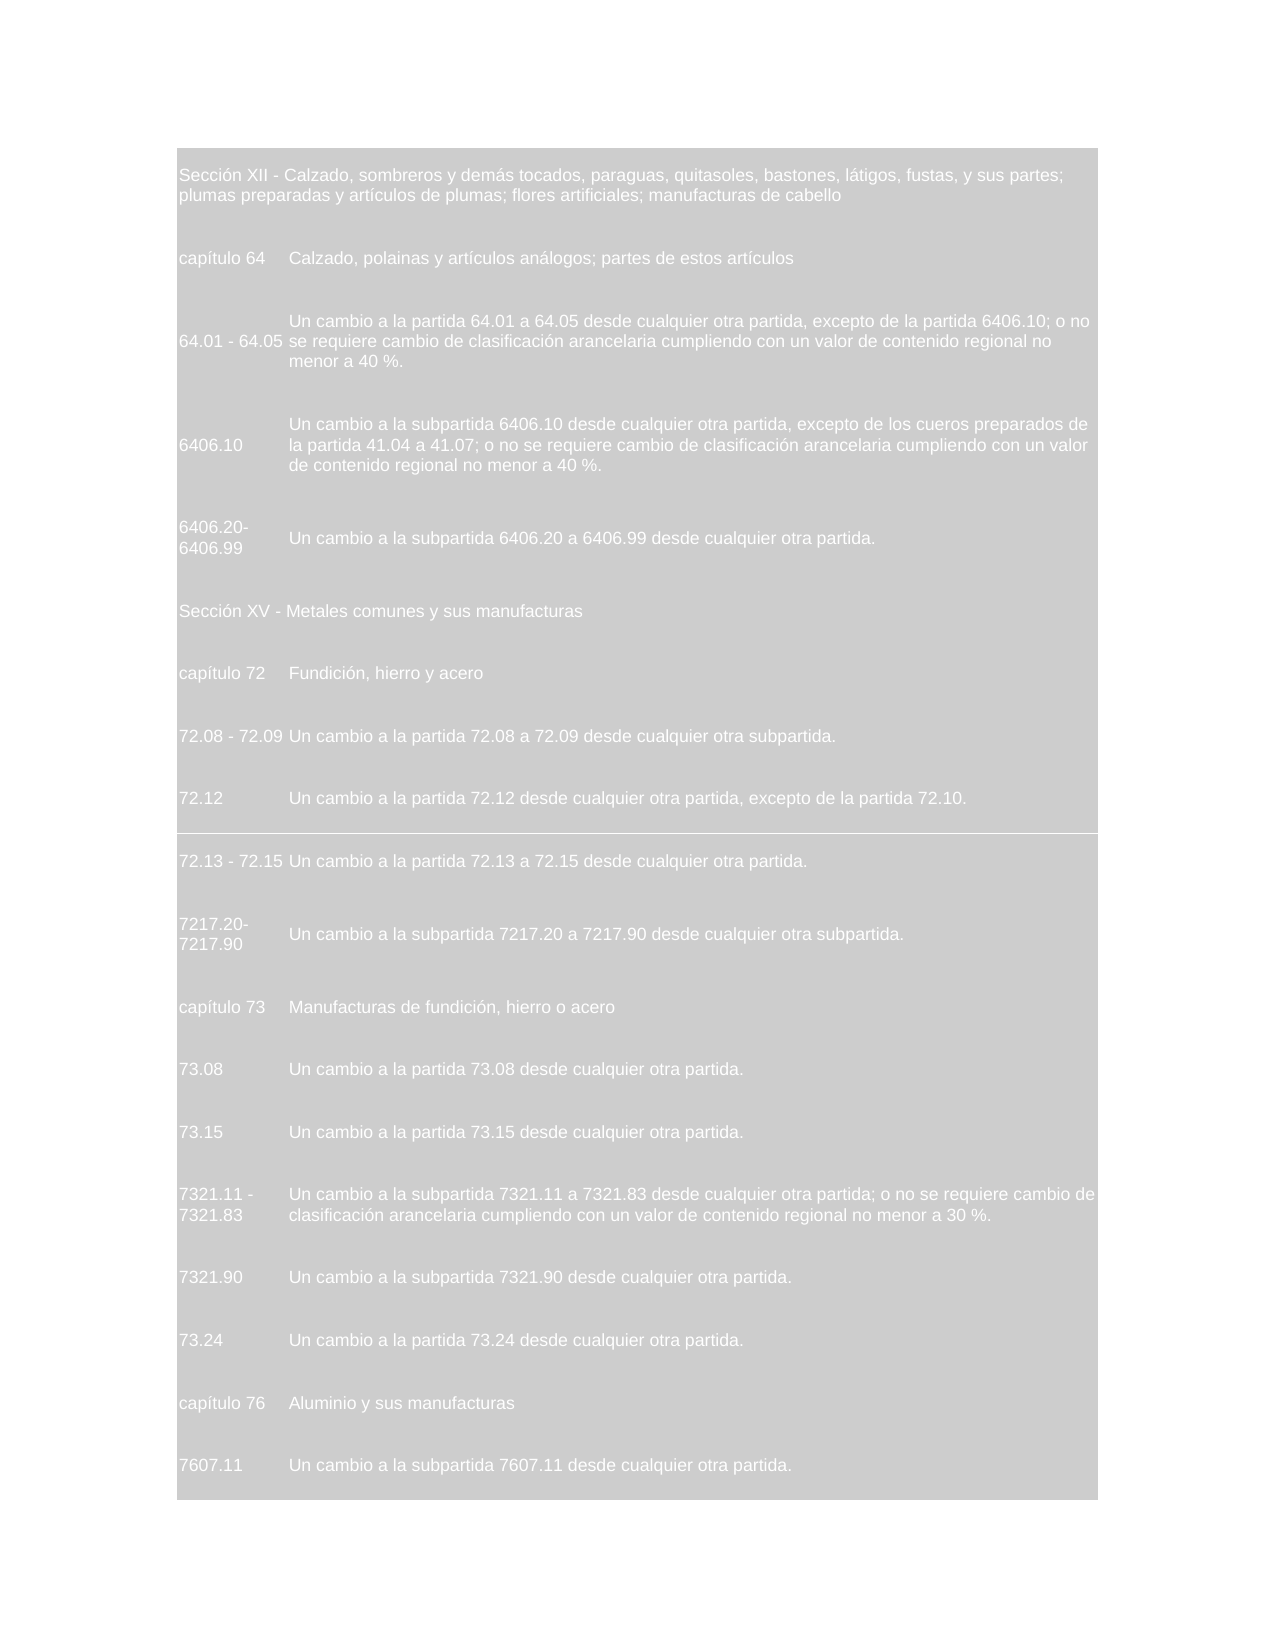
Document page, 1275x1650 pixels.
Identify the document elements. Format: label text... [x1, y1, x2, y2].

table_cell 72.08 - 72.09 [177, 708, 287, 771]
table_cell Un cambio a la subpartida 7321.11 a 7321.83 desde cualquier otra partida; o no se requiere cambio de clasificación arancelaria cumpliendo con un valor de contenido regional no menor a 30 %. [287, 1167, 1098, 1250]
table_cell capítulo 76 [177, 1375, 287, 1438]
table_cell 7607.11 [177, 1438, 287, 1500]
table_cell 72.13 - 72.15 [177, 834, 287, 896]
table_cell 7321.11 - 7321.83 [177, 1167, 287, 1250]
table_cell Un cambio a la partida 73.08 desde cualquier otra partida. [287, 1042, 1098, 1104]
table_cell Sección XII - Calzado, sombreros y demás tocados, paraguas, quitasoles, bastones, látigos, fustas, y sus partes; plumas preparadas y artículos de plumas; flores artificiales; manufacturas de cabello [177, 148, 1098, 231]
table_cell capítulo 73 [177, 979, 287, 1042]
table_cell Fundición, hierro y acero [287, 646, 1098, 708]
table_cell 73.08 [177, 1042, 287, 1104]
table_cell Un cambio a la subpartida 7217.20 a 7217.90 desde cualquier otra subpartida. [287, 896, 1098, 979]
table_cell 7217.20-7217.90 [177, 896, 287, 979]
table_cell Un cambio a la subpartida 6406.20 a 6406.99 desde cualquier otra partida. [287, 500, 1098, 583]
table_cell Un cambio a la partida 72.08 a 72.09 desde cualquier otra subpartida. [287, 708, 1098, 771]
table_cell capítulo 72 [177, 646, 287, 708]
table_cell 73.24 [177, 1313, 287, 1375]
table_cell Aluminio y sus manufacturas [287, 1375, 1098, 1438]
table_cell 64.01 - 64.05 [177, 293, 287, 397]
table_cell Un cambio a la partida 72.12 desde cualquier otra partida, excepto de la partida 72.10. [287, 771, 1098, 833]
table_cell 6406.10 [177, 397, 287, 500]
table_cell Calzado, polainas y artículos análogos; partes de estos artículos [287, 231, 1098, 293]
table_cell 6406.20-6406.99 [177, 500, 287, 583]
table_cell Un cambio a la partida 73.24 desde cualquier otra partida. [287, 1313, 1098, 1375]
table_cell Un cambio a la partida 72.13 a 72.15 desde cualquier otra partida. [287, 834, 1098, 896]
table_cell Un cambio a la partida 64.01 a 64.05 desde cualquier otra partida, excepto de la partida 6406.10; o no se requiere cambio de clasificación arancelaria cumpliendo con un valor de contenido regional no menor a 40 %. [287, 293, 1098, 397]
table_cell Un cambio a la partida 73.15 desde cualquier otra partida. [287, 1104, 1098, 1167]
table_cell Manufacturas de fundición, hierro o acero [287, 979, 1098, 1042]
table_cell 72.12 [177, 771, 287, 833]
table_cell Un cambio a la subpartida 7321.90 desde cualquier otra partida. [287, 1250, 1098, 1313]
table_cell Sección XV - Metales comunes y sus manufacturas [177, 583, 1098, 646]
table_cell capítulo 64 [177, 231, 287, 293]
table_cell Un cambio a la subpartida 7607.11 desde cualquier otra partida. [287, 1438, 1098, 1500]
table_cell 7321.90 [177, 1250, 287, 1313]
table_cell 73.15 [177, 1104, 287, 1167]
table_cell Un cambio a la subpartida 6406.10 desde cualquier otra partida, excepto de los cueros preparados de la partida 41.04 a 41.07; o no se requiere cambio de clasificación arancelaria cumpliendo con un valor de contenido regional no menor a 40 %. [287, 397, 1098, 500]
